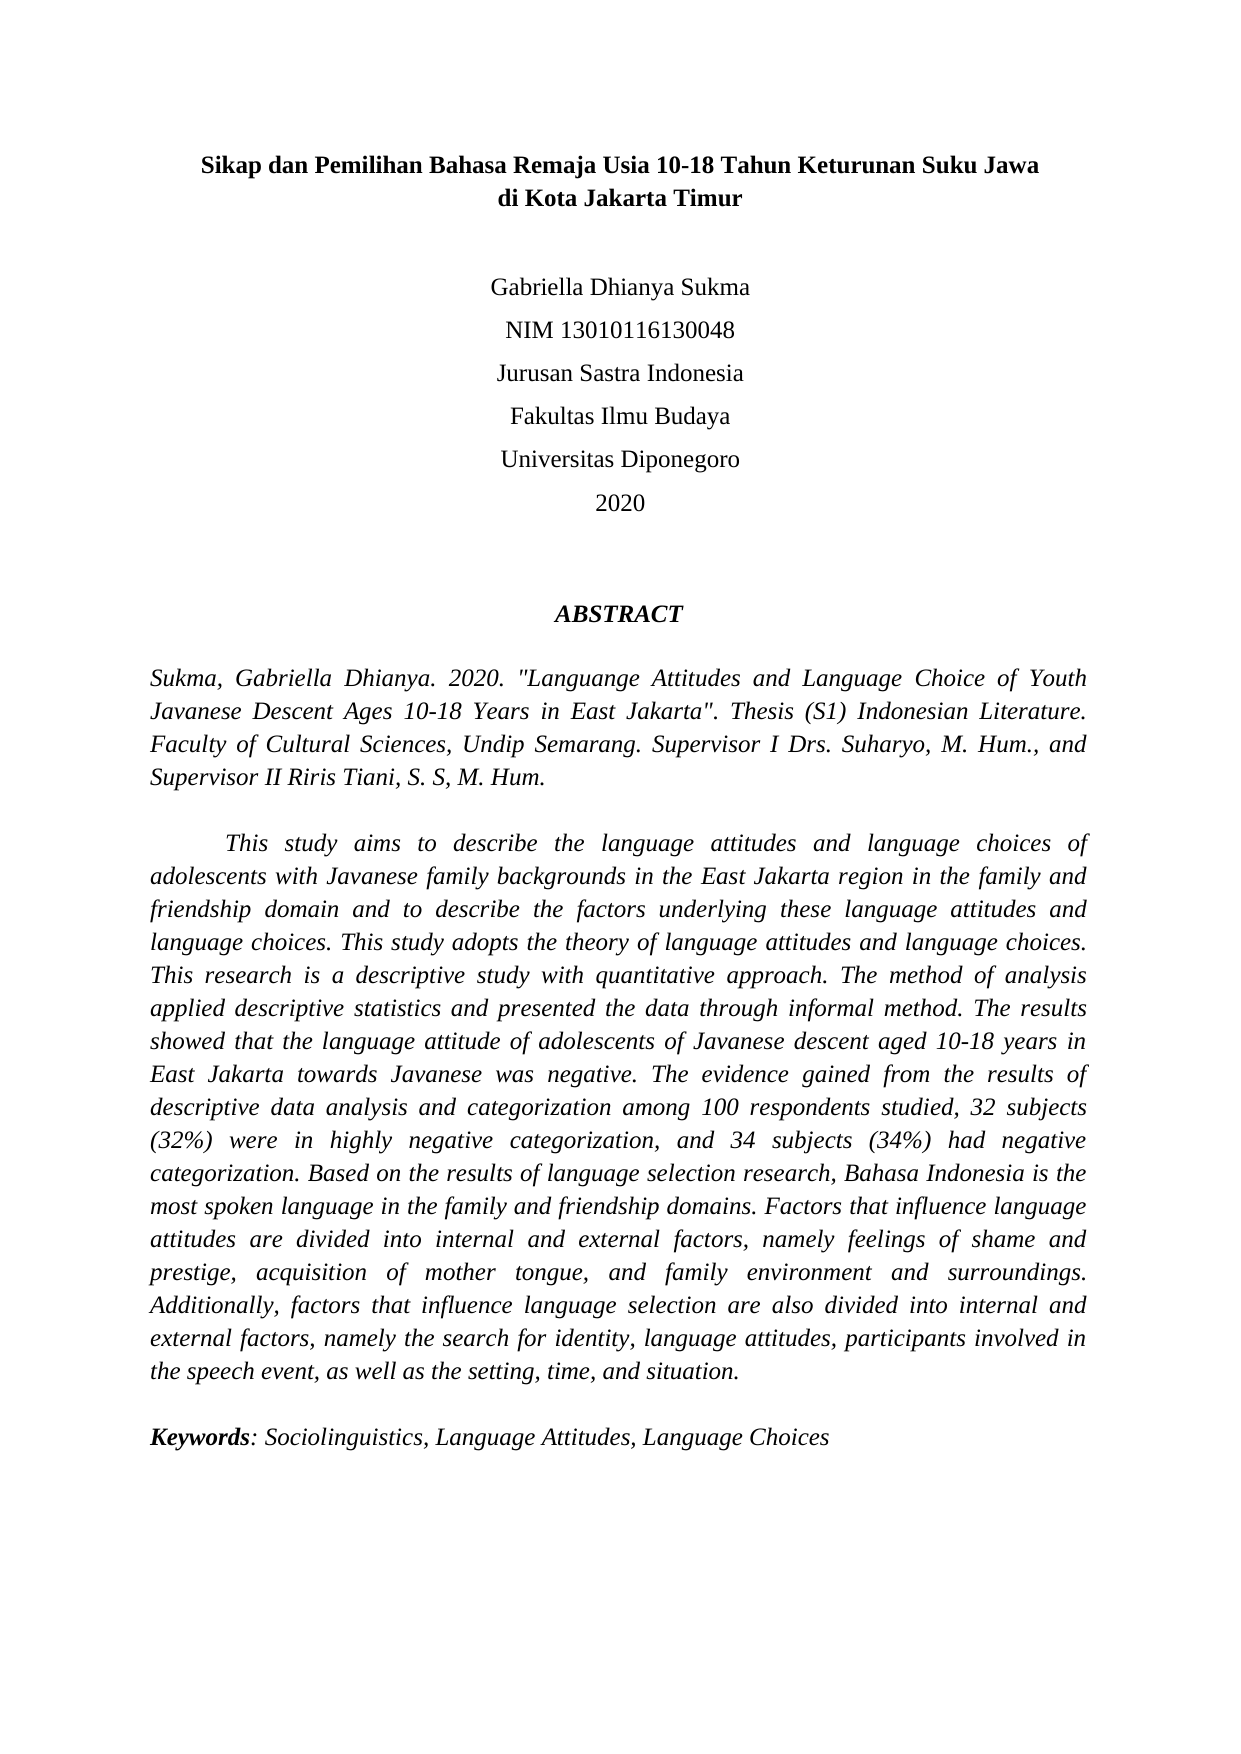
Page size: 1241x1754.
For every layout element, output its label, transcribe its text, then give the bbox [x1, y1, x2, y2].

text Sukma, Gabriella Dhianya. 2020. "Languange Attitudes and Language Choice of Youth Javanese Descent Ages 10-18 Years in East Jakarta". Thesis (S1) Indonesian Literature. Faculty of Cultural Sciences, Undip Semarang. Supervisor I Drs. Suharyo, M. Hum., and Supervisor II Riris Tiani, S. S, M. Hum. [150, 663, 1090, 791]
text Fakultas Ilmu Budaya [150, 401, 1090, 430]
text 2020 [150, 488, 1090, 516]
text This study aims to describe the language attitudes and language choices of adolescents with Javanese family backgrounds in the East Jakarta region in the family and friendship domain and to describe the factors underlying these language attitudes and language choices. This study adopts the theory of language attitudes and language choices. This research is a descriptive study with quantitative approach. The method of analysis applied descriptive statistics and presented the data through informal method. The results showed that the language attitude of adolescents of Javanese descent aged 10-18 years in East Jakarta towards Javanese was negative. The evidence gained from the results of descriptive data analysis and categorization among 100 respondents studied, 32 subjects (32%) were in highly negative categorization, and 34 subjects (34%) had negative categorization. Based on the results of language selection research, Bahasa Indonesia is the most spoken language in the family and friendship domains. Factors that influence language attitudes are divided into internal and external factors, namely feelings of shame and prestige, acquisition of mother tongue, and family environment and surroundings. Additionally, factors that influence language selection are also divided into internal and external factors, namely the search for identity, language attitudes, participants involved in the speech event, as well as the setting, time, and situation. [150, 828, 1090, 1385]
text Gabriella Dhianya Sukma [150, 272, 1090, 301]
text Keywords: Sociolinguistics, Language Attitudes, Language Choices [150, 1422, 1090, 1451]
text Sikap dan Pemilihan Bahasa Remaja Usia 10-18 Tahun Keturunan Suku Jawa [150, 150, 1090, 179]
text di Kota Jakarta Timur [150, 183, 1090, 212]
text NIM 13010116130048 [150, 315, 1090, 344]
text Jurusan Sastra Indonesia [150, 358, 1090, 387]
subtitle ABSTRACT [150, 599, 1090, 628]
text Universitas Diponegoro [150, 444, 1090, 473]
